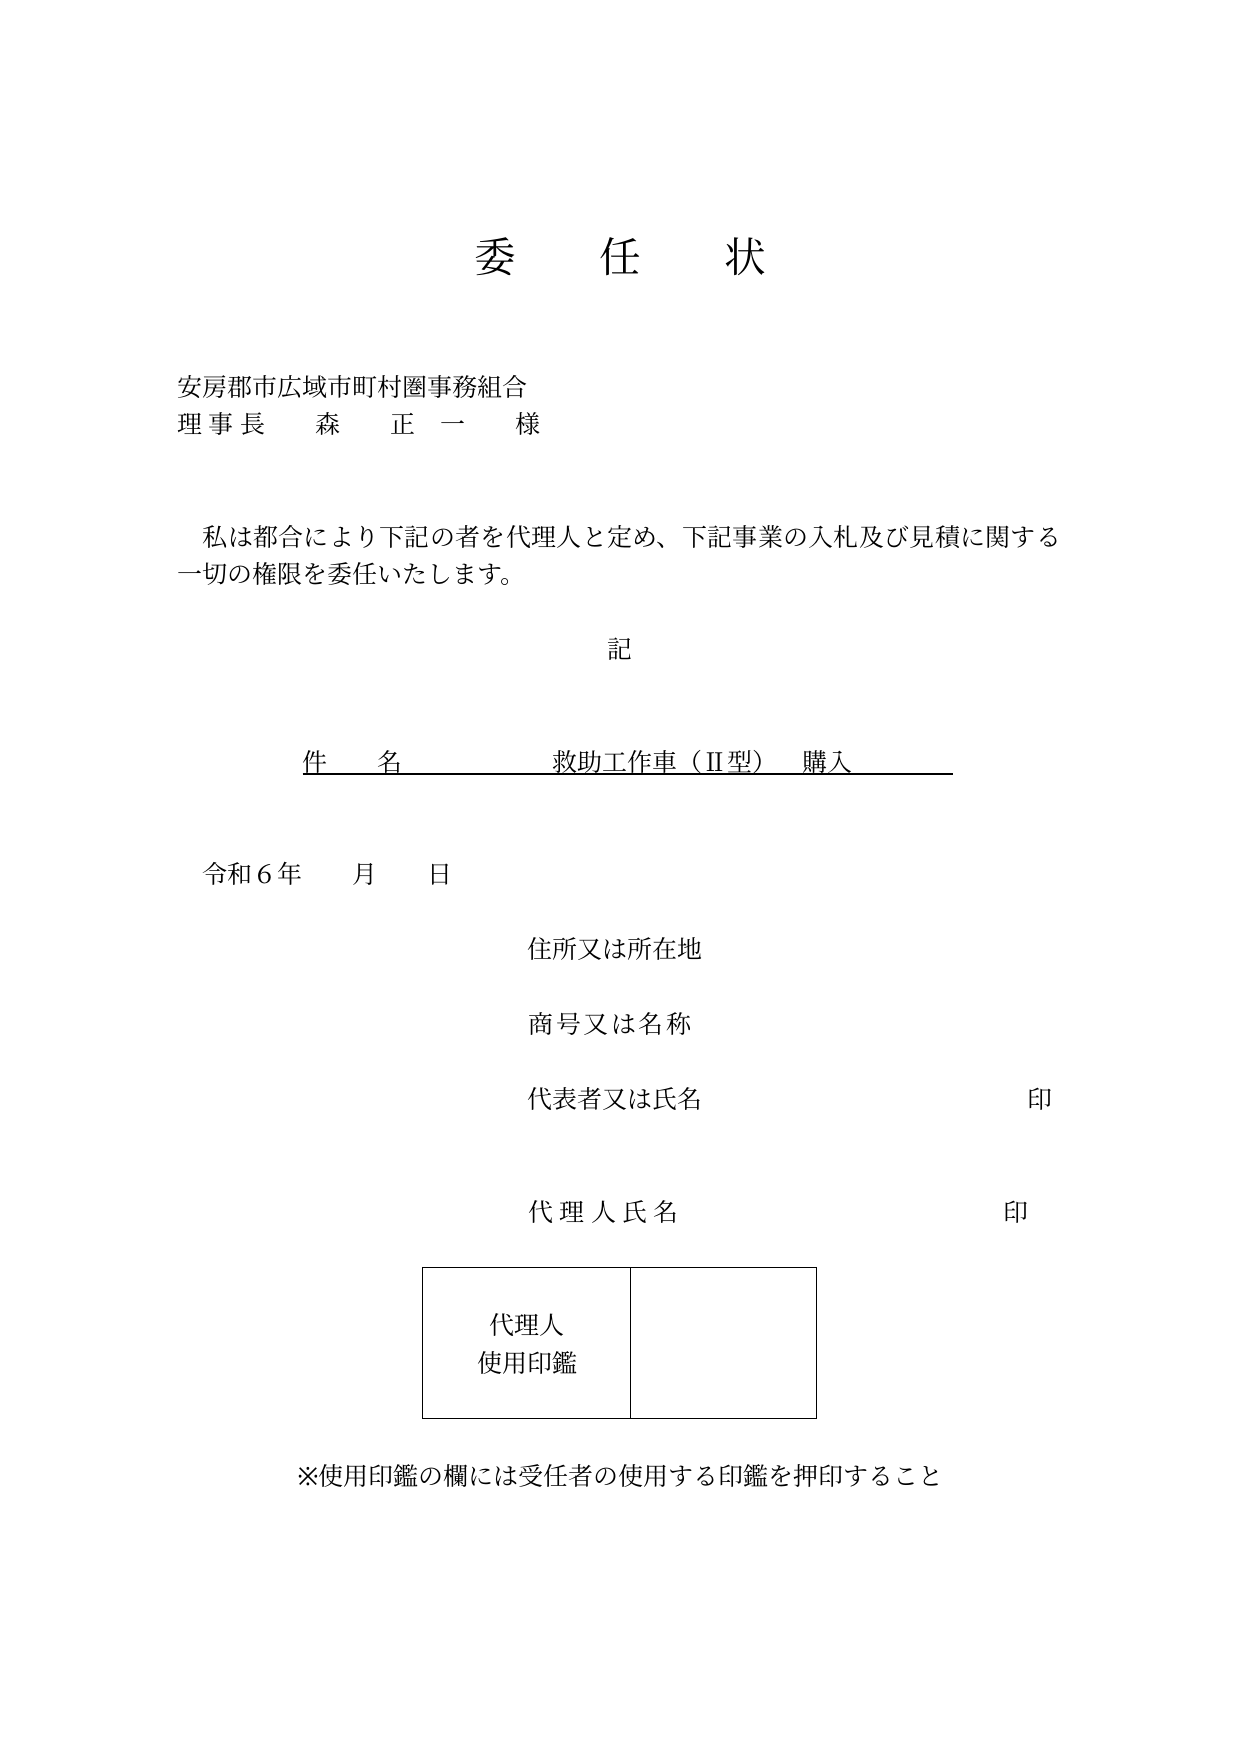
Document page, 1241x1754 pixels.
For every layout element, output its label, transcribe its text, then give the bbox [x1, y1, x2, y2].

text 記 [177, 629, 1063, 667]
text 令和６年 月 日 [177, 854, 1063, 892]
text 委 任 状 [177, 217, 1063, 292]
text 代理人氏名 印 [177, 1192, 1063, 1229]
text 件 名 救助工作車（Ⅱ型） 購入 [177, 742, 1063, 779]
text 商号又は名称 [177, 1004, 1063, 1042]
text 理 事 長 森 正 一 様 [177, 404, 1063, 442]
table_header [631, 1268, 816, 1418]
text 代表者又は氏名 印 [177, 1079, 1063, 1117]
text 住所又は所在地 [177, 929, 1063, 967]
text 安房郡市広域市町村圏事務組合 [177, 367, 1063, 404]
text ※使用印鑑の欄には受任者の使用する印鑑を押印すること [177, 1456, 1063, 1494]
table_header 代理人 使用印鑑 [423, 1268, 630, 1418]
text 私は都合により下記の者を代理人と定め、下記事業の入札及び見積に関する一切の権限を委任いたします。 [177, 517, 1063, 592]
